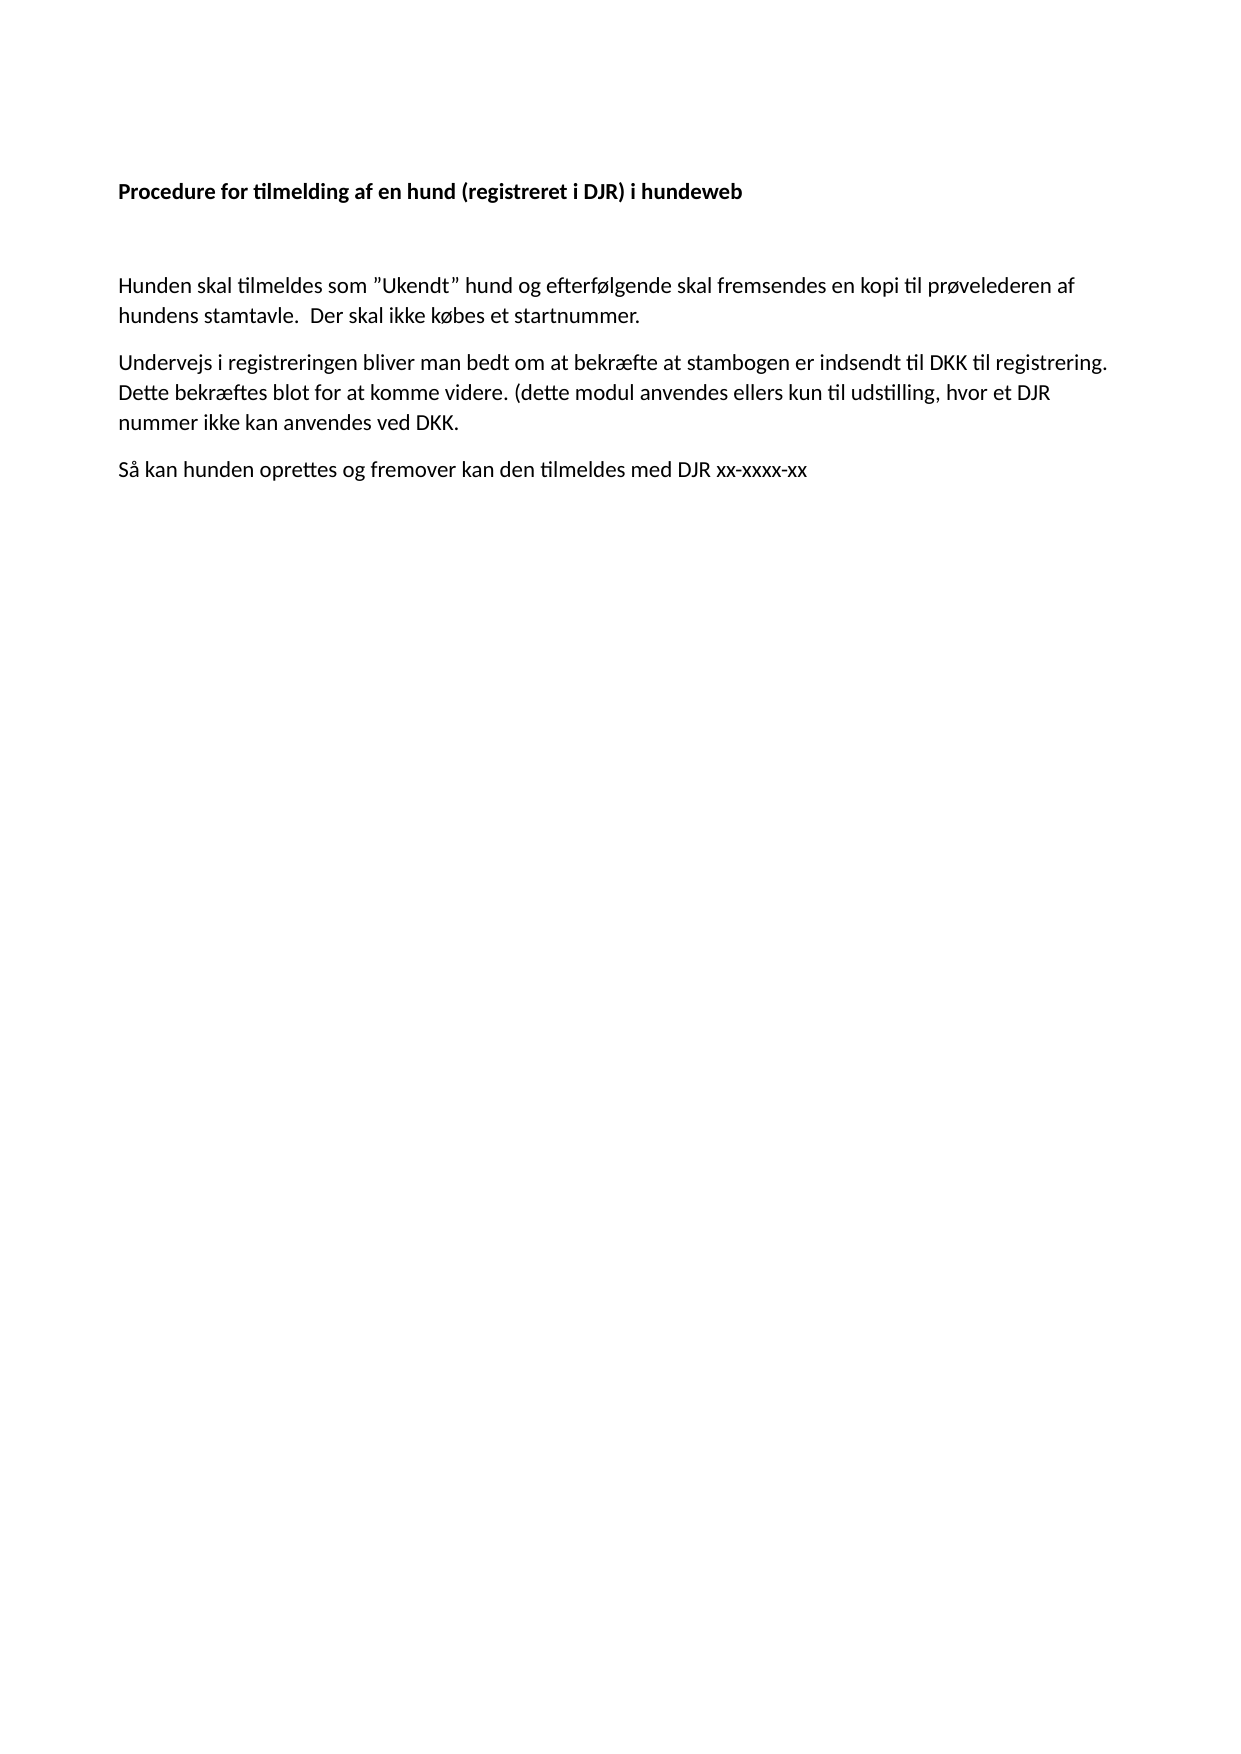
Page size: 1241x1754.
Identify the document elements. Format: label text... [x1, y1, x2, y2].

text Procedure for tilmelding af en hund (registreret i DJR) i hundeweb [118, 177, 1122, 205]
text Hunden skal tilmeldes som ”Ukendt” hund og efterfølgende skal fremsendes en kopi til prøvelederen af hundens stamtavle. Der skal ikke købes et startnummer. [118, 271, 1122, 329]
text Så kan hunden oprettes og fremover kan den tilmeldes med DJR xx-xxxx-xx [118, 455, 1122, 483]
text Undervejs i registreringen bliver man bedt om at bekræfte at stambogen er indsendt til DKK til registrering. Dette bekræftes blot for at komme videre. (dette modul anvendes ellers kun til udstilling, hvor et DJR nummer ikke kan anvendes ved DKK. [118, 348, 1122, 436]
